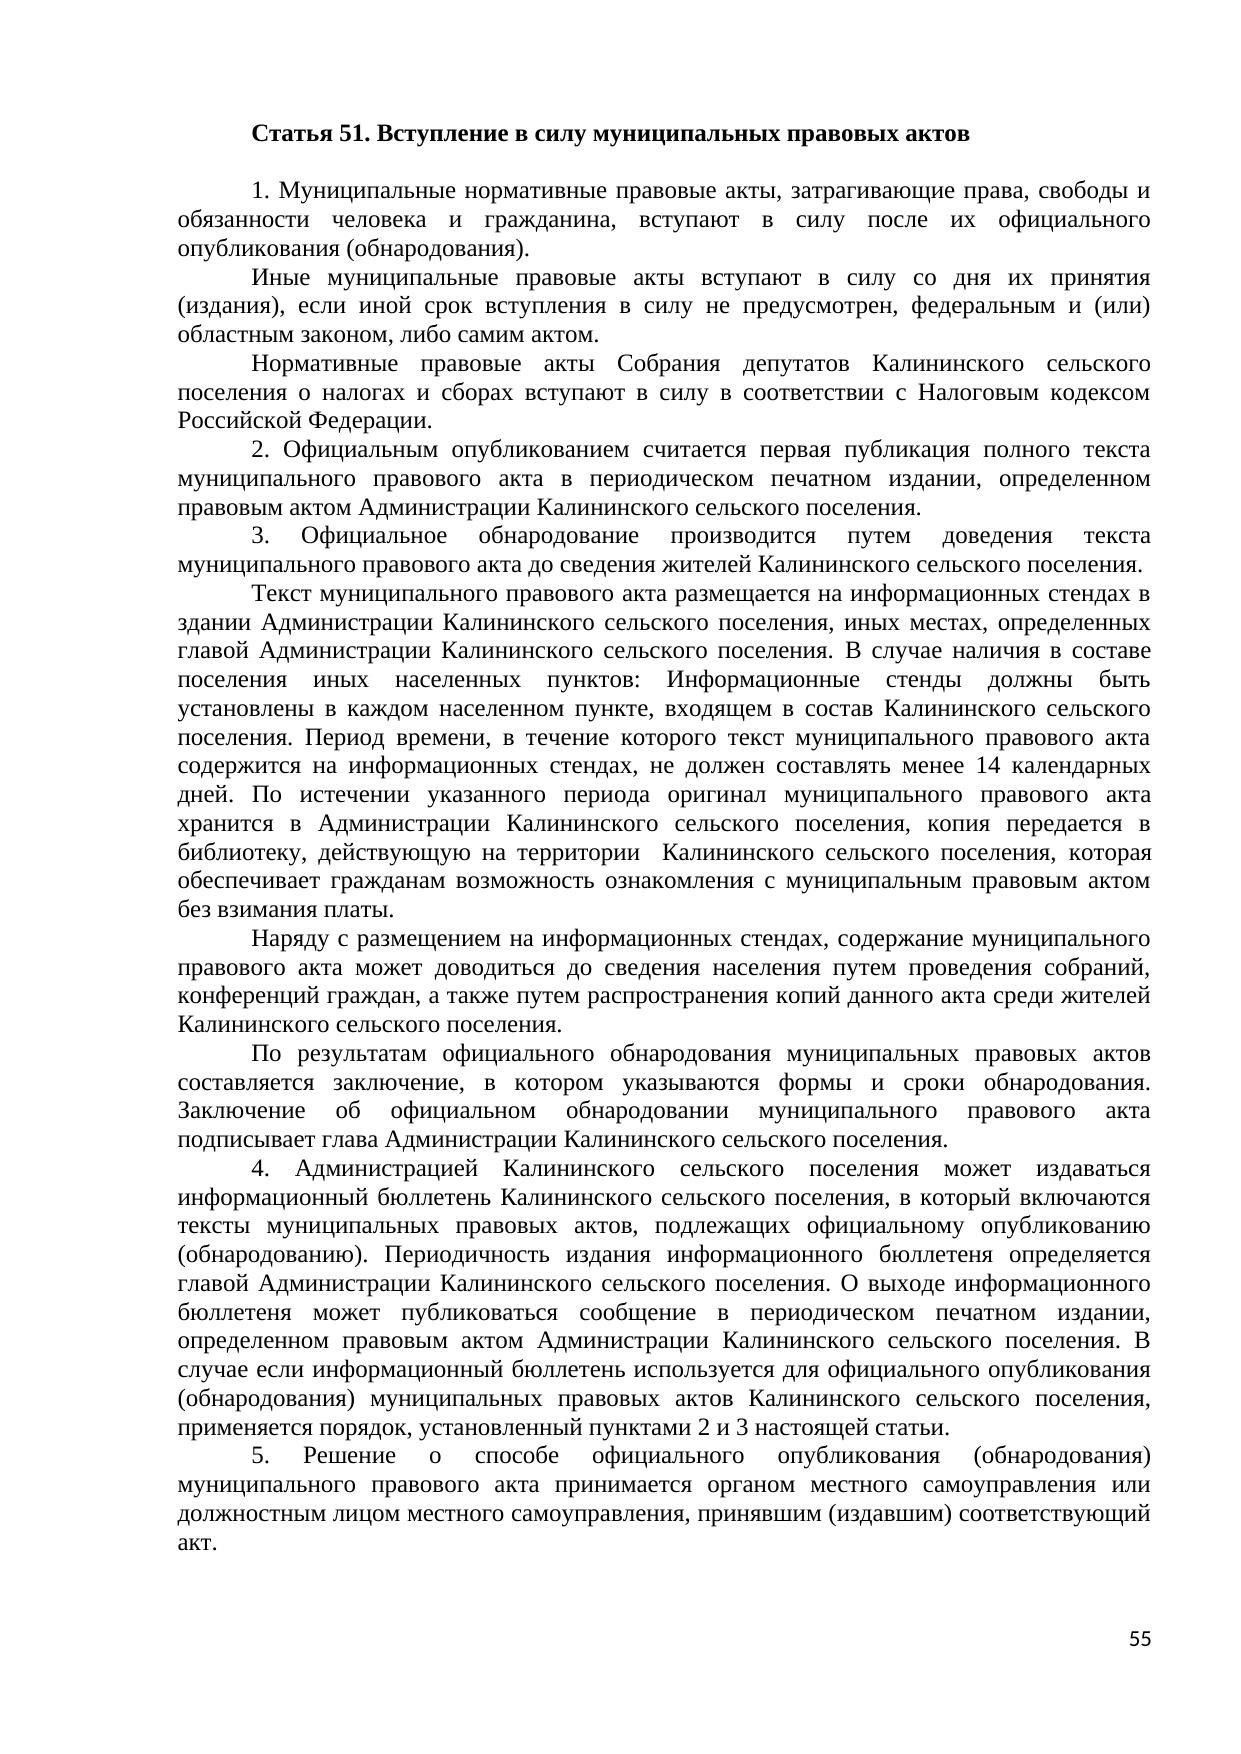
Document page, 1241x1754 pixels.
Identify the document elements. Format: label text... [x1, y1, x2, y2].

text 3. Официальное обнародование производится путем доведения текста муниципального правового акта до сведения жителей Калининского сельского поселения. [177, 521, 1152, 578]
text 5. Решение о способе официального опубликования (обнародования) муниципального правового акта принимается органом местного самоуправления или должностным лицом местного самоуправления, принявшим (издавшим) соответствующий акт. [177, 1441, 1152, 1556]
text 4. Администрацией Калининского сельского поселения может издаваться информационный бюллетень Калининского сельского поселения, в который включаются тексты муниципальных правовых актов, подлежащих официальному опубликованию (обнародованию). Периодичность издания информационного бюллетеня определяется главой Администрации Калининского сельского поселения. О выходе информационного бюллетеня может публиковаться сообщение в периодическом печатном издании, определенном правовым актом Администрации Калининского сельского поселения. В случае если информационный бюллетень используется для официального опубликования (обнародования) муниципальных правовых актов Калининского сельского поселения, применяется порядок, установленный пунктами 2 и 3 настоящей статьи. [177, 1153, 1152, 1441]
text 1. Муниципальные нормативные правовые акты, затрагивающие права, свободы и обязанности человека и гражданина, вступают в силу после их официального опубликования (обнародования). [177, 176, 1152, 262]
text 2. Официальным опубликованием считается первая публикация полного текста муниципального правового акта в периодическом печатном издании, определенном правовым актом Администрации Калининского сельского поселения. [177, 434, 1152, 521]
text Наряду с размещением на информационных стендах, содержание муниципального правового акта может доводиться до сведения населения путем проведения собраний, конференций граждан, а также путем распространения копий данного акта среди жителей Калининского сельского поселения. [177, 923, 1152, 1038]
text Иные муниципальные правовые акты вступают в силу со дня их принятия (издания), если иной срок вступления в силу не предусмотрен, федеральным и (или) областным законом, либо самим актом. [177, 262, 1152, 348]
text Нормативные правовые акты Собрания депутатов Калининского сельского поселения о налогах и сборах вступают в силу в соответствии с Налоговым кодексом Российской Федерации. [177, 348, 1152, 434]
text Текст муниципального правового акта размещается на информационных стендах в здании Администрации Калининского сельского поселения, иных местах, определенных главой Администрации Калининского сельского поселения. В случае наличия в составе поселения иных населенных пунктов: Информационные стенды должны быть установлены в каждом населенном пункте, входящем в состав Калининского сельского поселения. Период времени, в течение которого текст муниципального правового акта содержится на информационных стендах, не должен составлять менее 14 календарных дней. По истечении указанного периода оригинал муниципального правового акта хранится в Администрации Калининского сельского поселения, копия передается в библиотеку, действующую на территории Калининского сельского поселения, которая обеспечивает гражданам возможность ознакомления с муниципальным правовым актом без взимания платы. [177, 578, 1152, 923]
text Статья 51. Вступление в силу муниципальных правовых актов [177, 118, 1152, 147]
text По результатам официального обнародования муниципальных правовых актов составляется заключение, в котором указываются формы и сроки обнародования. Заключение об официальном обнародовании муниципального правового акта подписывает глава Администрации Калининского сельского поселения. [177, 1038, 1152, 1153]
